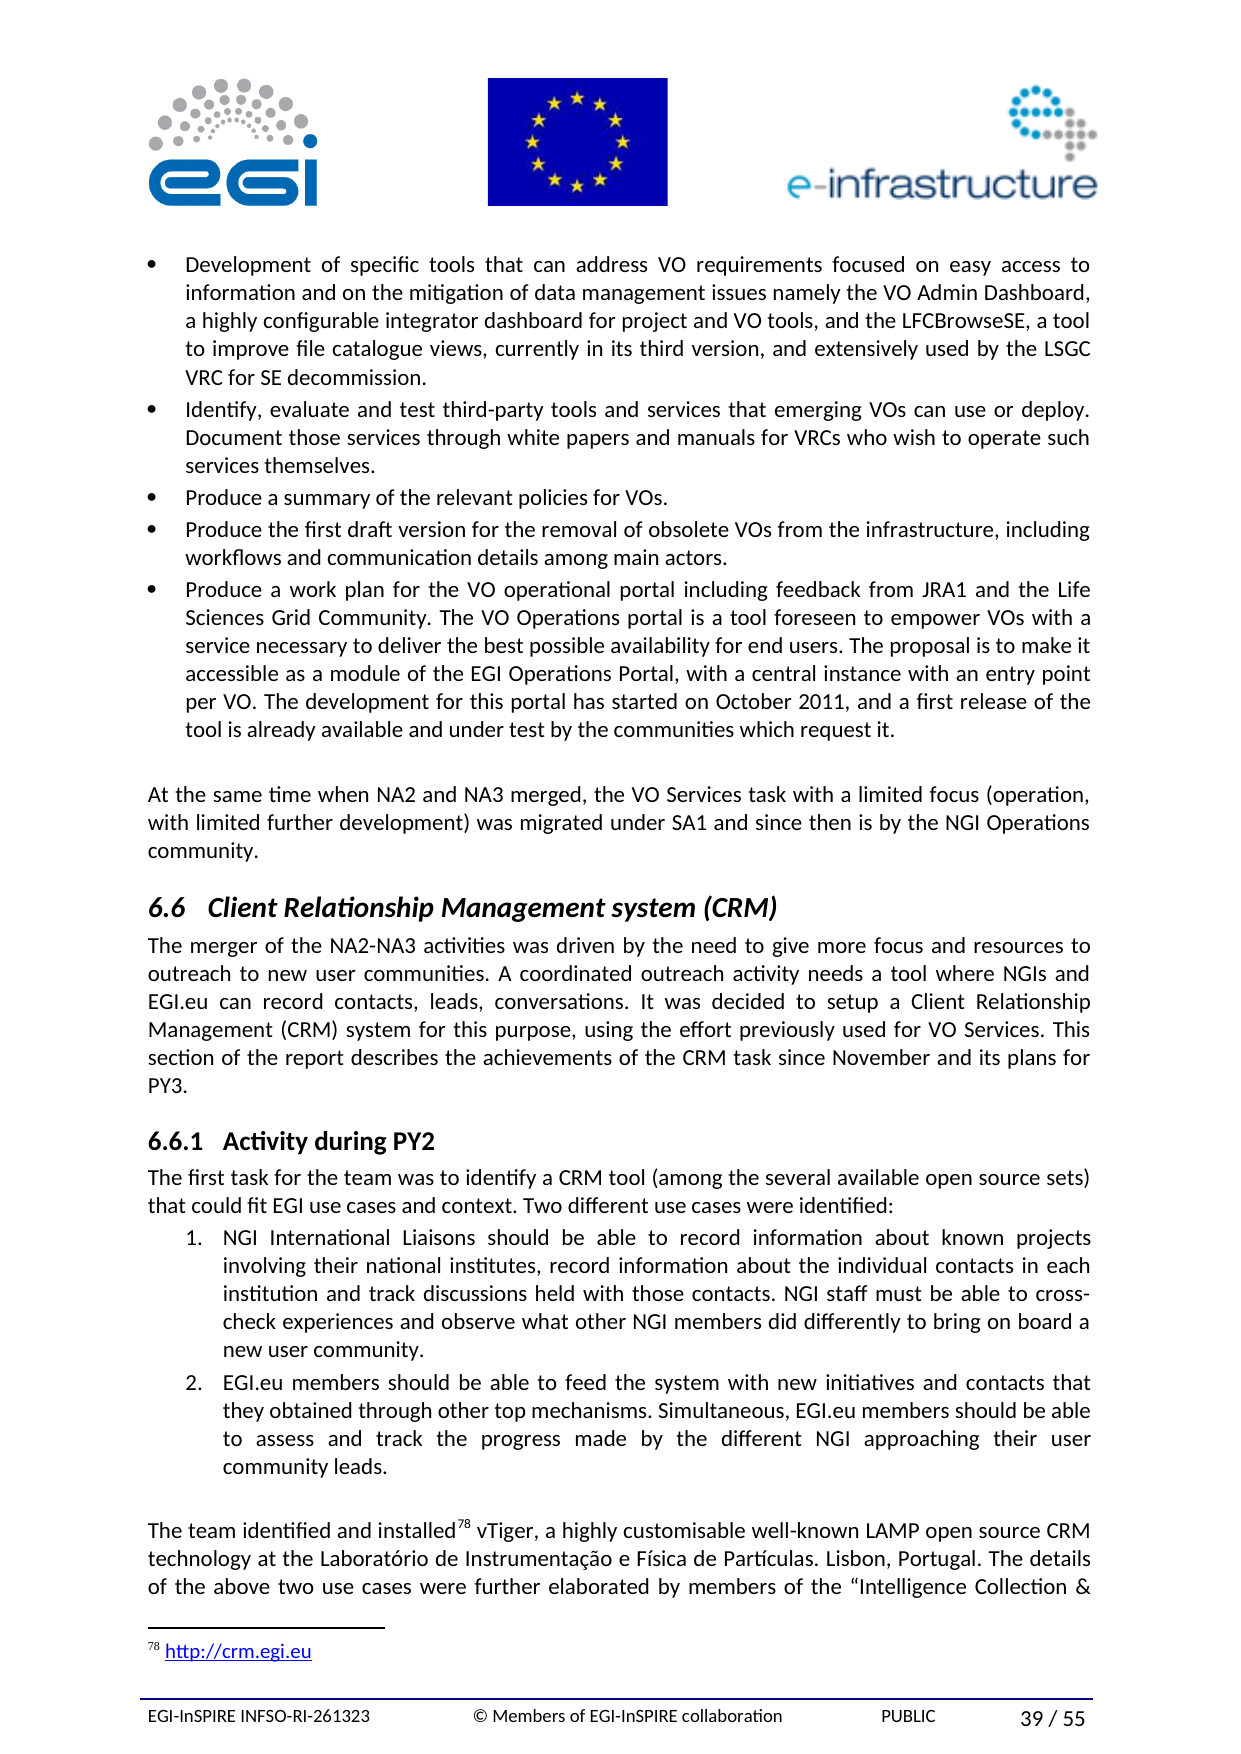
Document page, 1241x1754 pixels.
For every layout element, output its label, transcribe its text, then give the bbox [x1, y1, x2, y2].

subtitle Activity during PY2 [148, 1124, 1092, 1157]
picture [147, 78, 319, 208]
text The first task for the team was to identify a CRM tool (among the several available open source sets) that could fit EGI use cases and context. Two different use cases were identified: [148, 1163, 1092, 1219]
text The merger of the NA2-NA3 activities was driven by the need to give more focus and resources to outreach to new user communities. A coordinated outreach activity needs a tool where NGIs and EGI.eu can record contacts, leads, conversations. It was decided to setup a Client Relationship Management (CRM) system for this purpose, using the effort previously used for VO Services. This section of the report describes the achievements of the CRM task since November and its plans for PY3. [148, 931, 1092, 1099]
list Produce a summary of the relevant policies for VOs. [148, 483, 1092, 511]
subtitle Client Relationship Management system (CRM) [148, 889, 1092, 924]
picture [487, 78, 668, 206]
list NGI International Liaisons should be able to record information about known projects involving their national institutes, record information about the individual contacts in each institution and track discussions held with those contacts. NGI staff must be able to cross-check experiences and observe what other NGI members did differently to bring on board a new user community. [185, 1223, 1092, 1363]
list Produce the first draft version for the removal of obsolete VOs from the infrastructure, including workflows and communication details among main actors. [148, 515, 1092, 571]
picture [780, 78, 1106, 208]
text At the same time when NA2 and NA3 merged, the VO Services task with a limited focus (operation, with limited further development) was migrated under SA1 and since then is by the NGI Operations community. [148, 780, 1092, 864]
list Produce a work plan for the VO operational portal including feedback from JRA1 and the Life Sciences Grid Community. The VO Operations portal is a tool foreseen to empower VOs with a service necessary to deliver the best possible availability for end users. The proposal is to make it accessible as a module of the EGI Operations Portal, with a central instance with an entry point per VO. The development for this portal has started on October 2011, and a first release of the tool is already available and under test by the communities which request it. [148, 575, 1092, 743]
list EGI.eu members should be able to feed the system with new initiatives and contacts that they obtained through other top mechanisms. Simultaneous, EGI.eu members should be able to assess and track the progress made by the different NGI approaching their user community leads. [185, 1368, 1092, 1480]
list Development of specific tools that can address VO requirements focused on easy access to information and on the mitigation of data management issues namely the VO Admin Dashboard, a highly configurable integrator dashboard for project and VO tools, and the LFCBrowseSE, a tool to improve file catalogue views, currently in its third version, and extensively used by the LSGC VRC for SE decommission. [148, 251, 1092, 391]
list Identify, evaluate and test third-party tools and services that emerging VOs can use or deploy. Document those services through white papers and manuals for VRCs who wish to operate such services themselves. [148, 395, 1092, 479]
